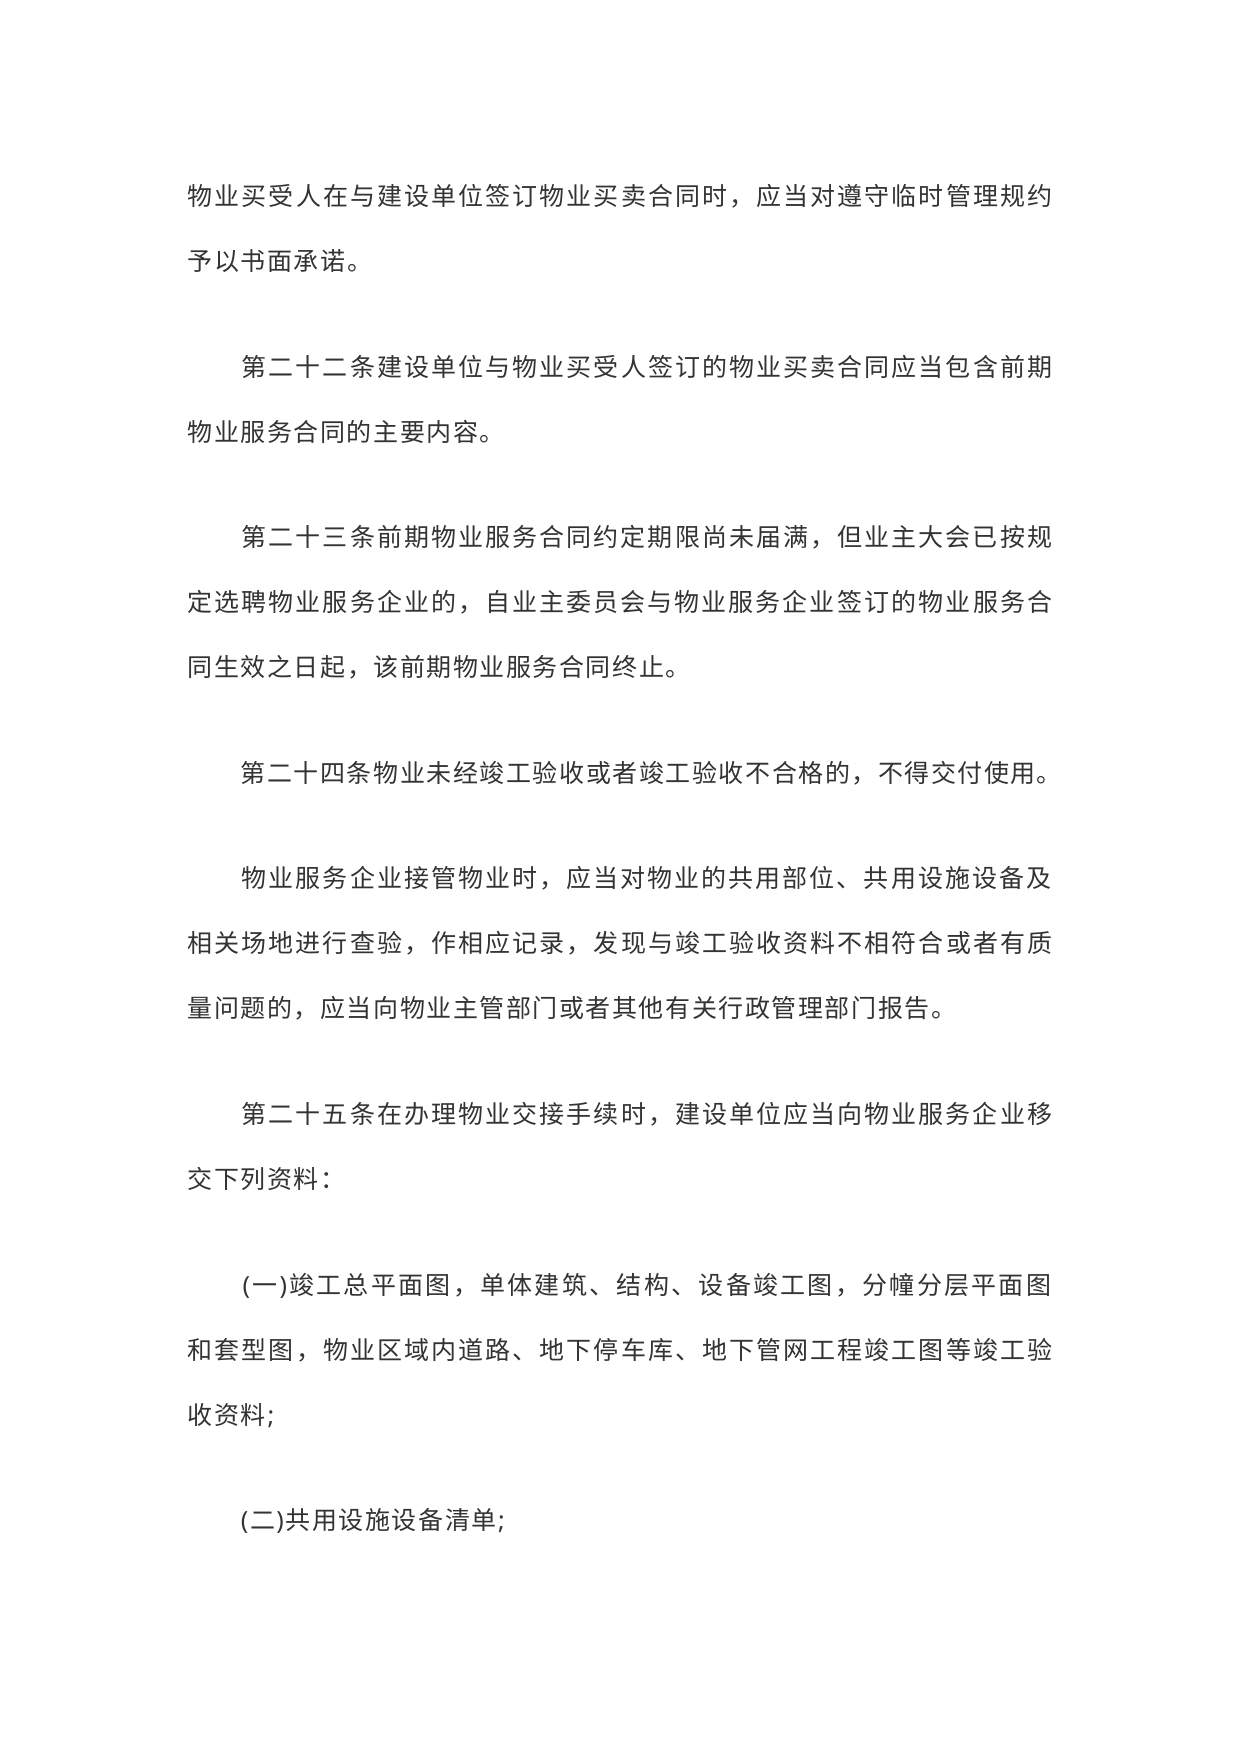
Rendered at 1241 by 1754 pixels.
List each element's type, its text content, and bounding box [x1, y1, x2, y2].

text (一)竣工总平面图，单体建筑、结构、设备竣工图，分幢分层平面图和套型图，物业区域内道路、地下停车库、地下管网工程竣工图等竣工验收资料; [187, 1251, 1053, 1446]
text (二)共用设施设备清单; [187, 1486, 1053, 1551]
text 物业买受人在与建设单位签订物业买卖合同时，应当对遵守临时管理规约予以书面承诺。 [187, 162, 1053, 292]
text 第二十五条在办理物业交接手续时，建设单位应当向物业服务企业移交下列资料： [187, 1080, 1053, 1210]
text 第二十三条前期物业服务合同约定期限尚未届满，但业主大会已按规定选聘物业服务企业的，自业主委员会与物业服务企业签订的物业服务合同生效之日起，该前期物业服务合同终止。 [187, 503, 1053, 698]
text 第二十四条物业未经竣工验收或者竣工验收不合格的，不得交付使用。 [187, 739, 1053, 804]
text 物业服务企业接管物业时，应当对物业的共用部位、共用设施设备及相关场地进行查验，作相应记录，发现与竣工验收资料不相符合或者有质量问题的，应当向物业主管部门或者其他有关行政管理部门报告。 [187, 844, 1053, 1039]
text 第二十二条建设单位与物业买受人签订的物业买卖合同应当包含前期物业服务合同的主要内容。 [187, 333, 1053, 463]
